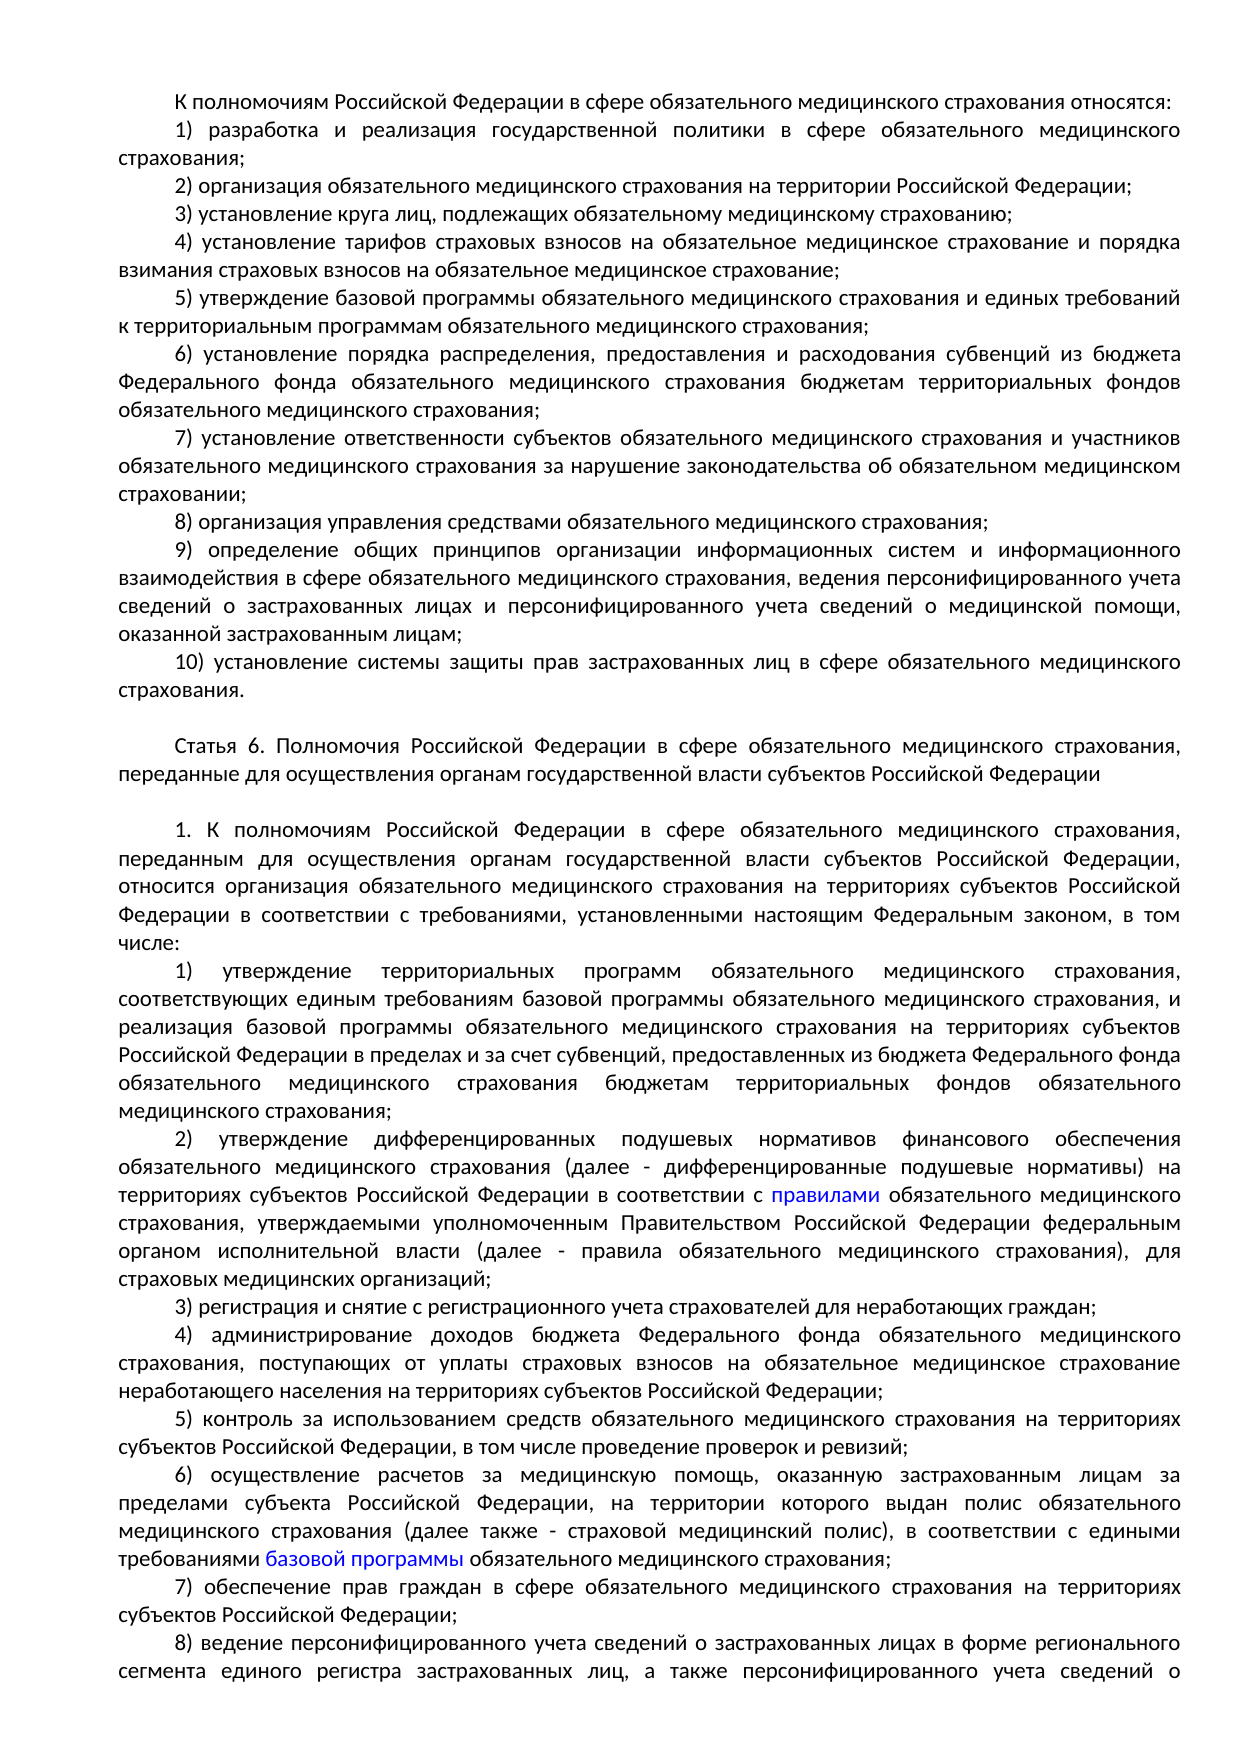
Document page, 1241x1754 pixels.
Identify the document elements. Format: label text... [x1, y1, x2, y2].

text 1. К полномочиям Российской Федерации в сфере обязательного медицинского страхования, переданным для осуществления органам государственной власти субъектов Российской Федерации, относится организация обязательного медицинского страхования на территориях субъектов Российской Федерации в соответствии с требованиями, установленными настоящим Федеральным законом, в том числе: [118, 816, 1181, 956]
text 4) администрирование доходов бюджета Федерального фонда обязательного медицинского страхования, поступающих от уплаты страховых взносов на обязательное медицинское страхование неработающего населения на территориях субъектов Российской Федерации; [118, 1320, 1181, 1404]
text 3) установление круга лиц, подлежащих обязательному медицинскому страхованию; [118, 199, 1181, 227]
text 1) разработка и реализация государственной политики в сфере обязательного медицинского страхования; [118, 115, 1181, 171]
text 4) установление тарифов страховых взносов на обязательное медицинское страхование и порядка взимания страховых взносов на обязательное медицинское страхование; [118, 227, 1181, 283]
text 10) установление системы защиты прав застрахованных лиц в сфере обязательного медицинского страхования. [118, 647, 1181, 703]
text 8) организация управления средствами обязательного медицинского страхования; [118, 507, 1181, 535]
text 7) обеспечение прав граждан в сфере обязательного медицинского страхования на территориях субъектов Российской Федерации; [118, 1572, 1181, 1628]
text 3) регистрация и снятие с регистрационного учета страхователей для неработающих граждан; [118, 1292, 1181, 1320]
text 5) утверждение базовой программы обязательного медицинского страхования и единых требований к территориальным программам обязательного медицинского страхования; [118, 283, 1181, 339]
text 6) осуществление расчетов за медицинскую помощь, оказанную застрахованным лицам за пределами субъекта Российской Федерации, на территории которого выдан полис обязательного медицинского страхования (далее также - страховой медицинский полис), в соответствии с едиными требованиями базовой программы обязательного медицинского страхования; [118, 1460, 1181, 1572]
text 9) определение общих принципов организации информационных систем и информационного взаимодействия в сфере обязательного медицинского страхования, ведения персонифицированного учета сведений о застрахованных лицах и персонифицированного учета сведений о медицинской помощи, оказанной застрахованным лицам; [118, 535, 1181, 647]
text 5) контроль за использованием средств обязательного медицинского страхования на территориях субъектов Российской Федерации, в том числе проведение проверок и ревизий; [118, 1404, 1181, 1460]
text 6) установление порядка распределения, предоставления и расходования субвенций из бюджета Федерального фонда обязательного медицинского страхования бюджетам территориальных фондов обязательного медицинского страхования; [118, 339, 1181, 423]
text К полномочиям Российской Федерации в сфере обязательного медицинского страхования относятся: [118, 87, 1181, 115]
text Статья 6. Полномочия Российской Федерации в сфере обязательного медицинского страхования, переданные для осуществления органам государственной власти субъектов Российской Федерации [118, 732, 1181, 788]
text 2) утверждение дифференцированных подушевых нормативов финансового обеспечения обязательного медицинского страхования (далее - дифференцированные подушевые нормативы) на территориях субъектов Российской Федерации в соответствии с правилами обязательного медицинского страхования, утверждаемыми уполномоченным Правительством Российской Федерации федеральным органом исполнительной власти (далее - правила обязательного медицинского страхования), для страховых медицинских организаций; [118, 1124, 1181, 1292]
text 1) утверждение территориальных программ обязательного медицинского страхования, соответствующих единым требованиям базовой программы обязательного медицинского страхования, и реализация базовой программы обязательного медицинского страхования на территориях субъектов Российской Федерации в пределах и за счет субвенций, предоставленных из бюджета Федерального фонда обязательного медицинского страхования бюджетам территориальных фондов обязательного медицинского страхования; [118, 956, 1181, 1124]
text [118, 1628, 1181, 1684]
text 7) установление ответственности субъектов обязательного медицинского страхования и участников обязательного медицинского страхования за нарушение законодательства об обязательном медицинском страховании; [118, 423, 1181, 507]
text 2) организация обязательного медицинского страхования на территории Российской Федерации; [118, 171, 1181, 199]
